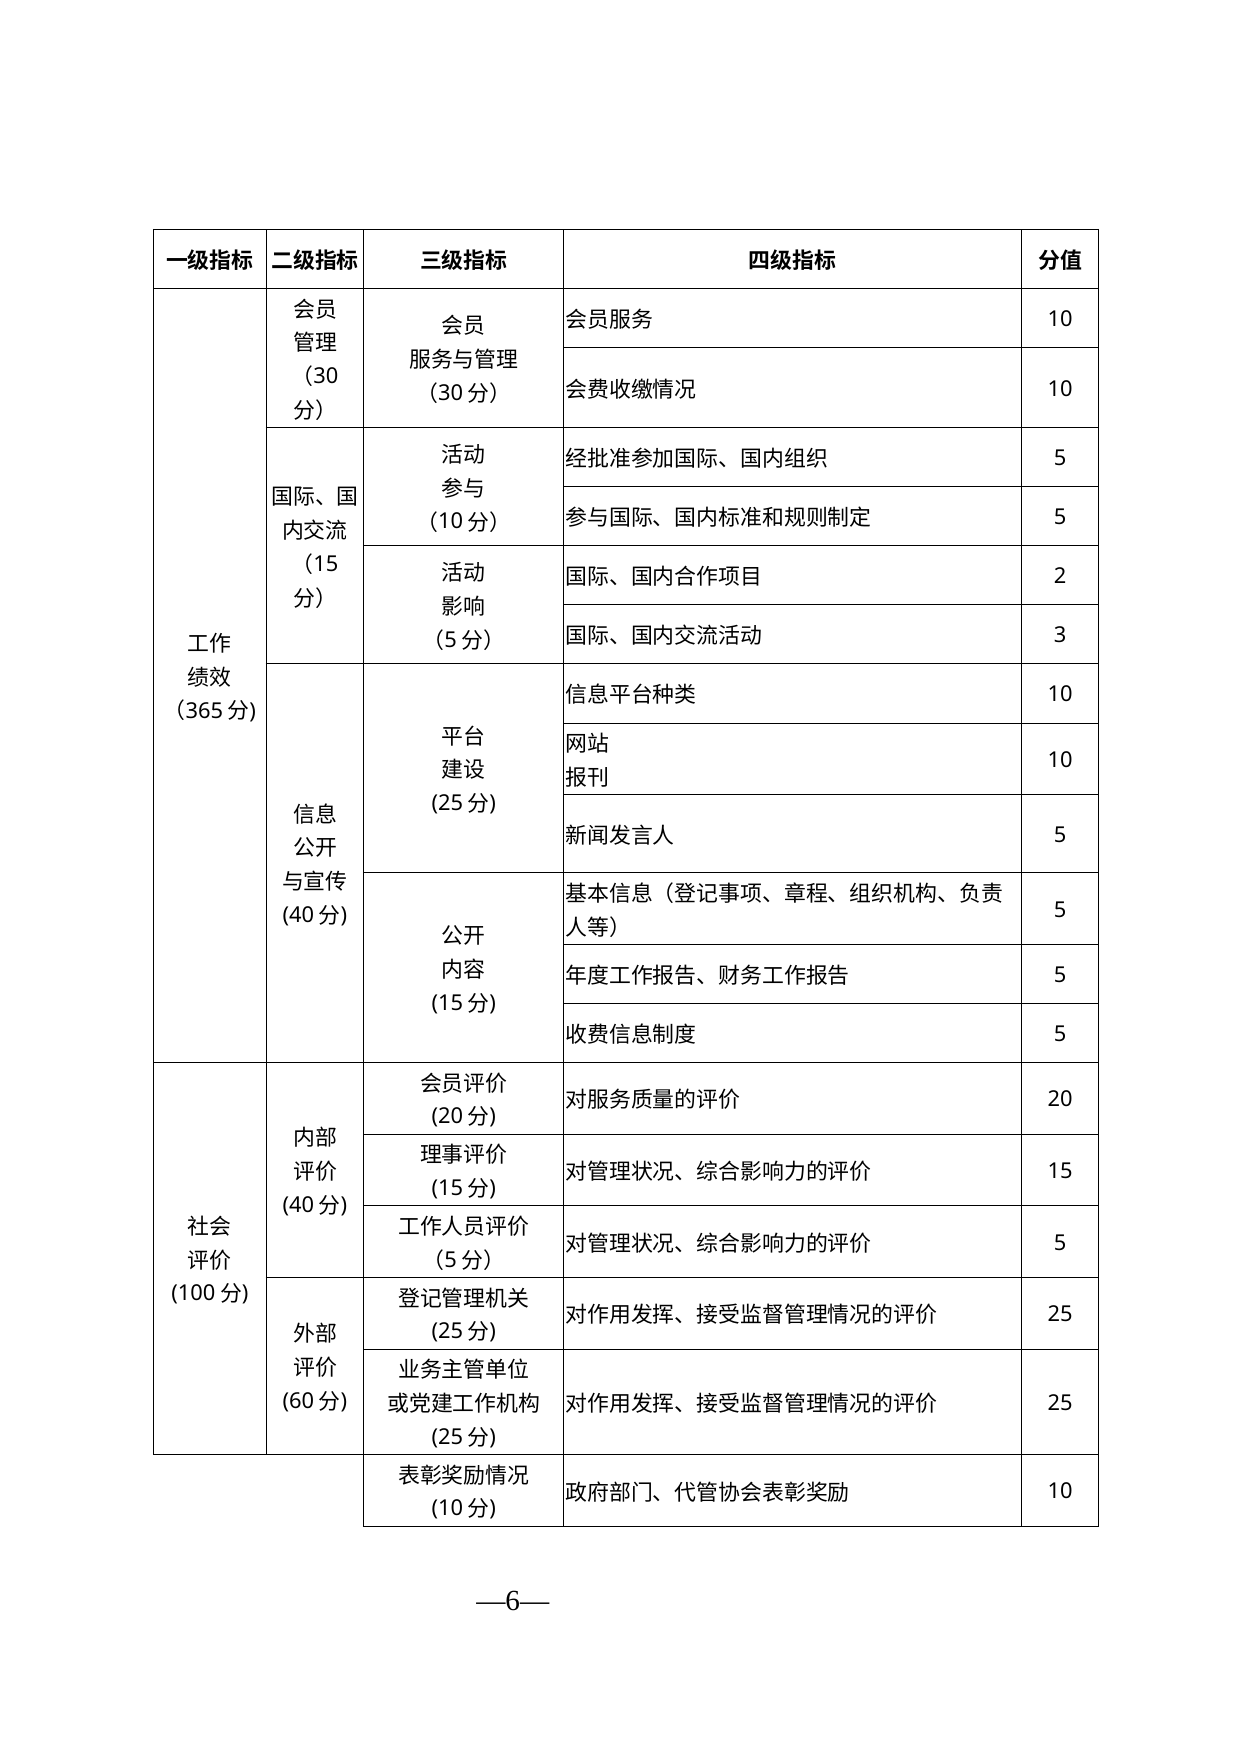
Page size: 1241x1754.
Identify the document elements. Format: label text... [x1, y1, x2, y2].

table_cell 国际、国内交流 （15分） [267, 428, 363, 663]
table_cell 25 [1022, 1350, 1098, 1454]
table_header 二级指标 [267, 230, 363, 288]
table_cell 信息 公开 与宣传 (40分) [267, 664, 363, 1062]
table_cell 经批准参加国际、国内组织 [564, 428, 1021, 486]
table_header 一级指标 [154, 230, 266, 288]
table_cell 会费收缴情况 [564, 348, 1021, 427]
table_cell 工作 绩效 （365分) [154, 289, 266, 1062]
table_cell 10 [1022, 348, 1098, 427]
table_cell 理事评价 (15分) [364, 1135, 563, 1205]
table_cell 5 [1022, 1206, 1098, 1277]
table_cell 信息平台种类 [564, 664, 1021, 722]
table_cell 工作人员评价 （5分） [364, 1206, 563, 1277]
table_cell 3 [1022, 605, 1098, 663]
table_cell 网站 报刊 [564, 724, 1021, 794]
table_cell 业务主管单位 或党建工作机构 (25分) [364, 1350, 563, 1454]
table_cell 20 [1022, 1063, 1098, 1134]
table_cell 表彰奖励情况 (10分) [364, 1455, 563, 1526]
table_cell 5 [1022, 428, 1098, 486]
table_cell 10 [1022, 724, 1098, 794]
table_cell 外部 评价 (60分) [267, 1278, 363, 1454]
table_cell 2 [1022, 546, 1098, 604]
table_cell 活动 影响 （5分） [364, 546, 563, 663]
table_cell 对管理状况、综合影响力的评价 [564, 1135, 1021, 1205]
table_cell 25 [1022, 1278, 1098, 1349]
table_cell 国际、国内合作项目 [564, 546, 1021, 604]
table_cell 国际、国内交流活动 [564, 605, 1021, 663]
table_cell 10 [1022, 289, 1098, 347]
table_cell 基本信息（登记事项、章程、组织机构、负责人等） [564, 873, 1021, 944]
table_cell 对作用发挥、接受监督管理情况的评价 [564, 1278, 1021, 1349]
table_header 分值 [1022, 230, 1098, 288]
table_cell 社会 评价 (100分) [154, 1063, 266, 1454]
table_cell 5 [1022, 795, 1098, 872]
table_cell 新闻发言人 [564, 795, 1021, 872]
table_cell 平台 建设 (25分) [364, 664, 563, 872]
table_header 四级指标 [564, 230, 1021, 288]
table_cell 公开 内容 (15分) [364, 873, 563, 1062]
table_cell 5 [1022, 1004, 1098, 1062]
table_cell 对作用发挥、接受监督管理情况的评价 [564, 1350, 1021, 1454]
table_cell 收费信息制度 [564, 1004, 1021, 1062]
table_cell 年度工作报告、财务工作报告 [564, 945, 1021, 1003]
table_cell 会员评价 (20分) [364, 1063, 563, 1134]
table_cell 5 [1022, 945, 1098, 1003]
table_cell 10 [1022, 1455, 1098, 1526]
table_cell 活动 参与 （10分） [364, 428, 563, 545]
table_cell 参与国际、国内标准和规则制定 [564, 487, 1021, 545]
table_cell 5 [1022, 487, 1098, 545]
table_cell 15 [1022, 1135, 1098, 1205]
table_cell 10 [1022, 664, 1098, 722]
table_cell 内部 评价 (40分) [267, 1063, 363, 1277]
table_cell 5 [1022, 873, 1098, 944]
table_header 三级指标 [364, 230, 563, 288]
table_cell 政府部门、代管协会表彰奖励 [564, 1455, 1021, 1526]
table_cell 会员 服务与管理 （30分） [364, 289, 563, 427]
table_cell 对服务质量的评价 [564, 1063, 1021, 1134]
table_cell 会员 管理 （30分） [267, 289, 363, 427]
table_cell 登记管理机关 (25分) [364, 1278, 563, 1349]
table_cell 会员服务 [564, 289, 1021, 347]
table_cell 对管理状况、综合影响力的评价 [564, 1206, 1021, 1277]
